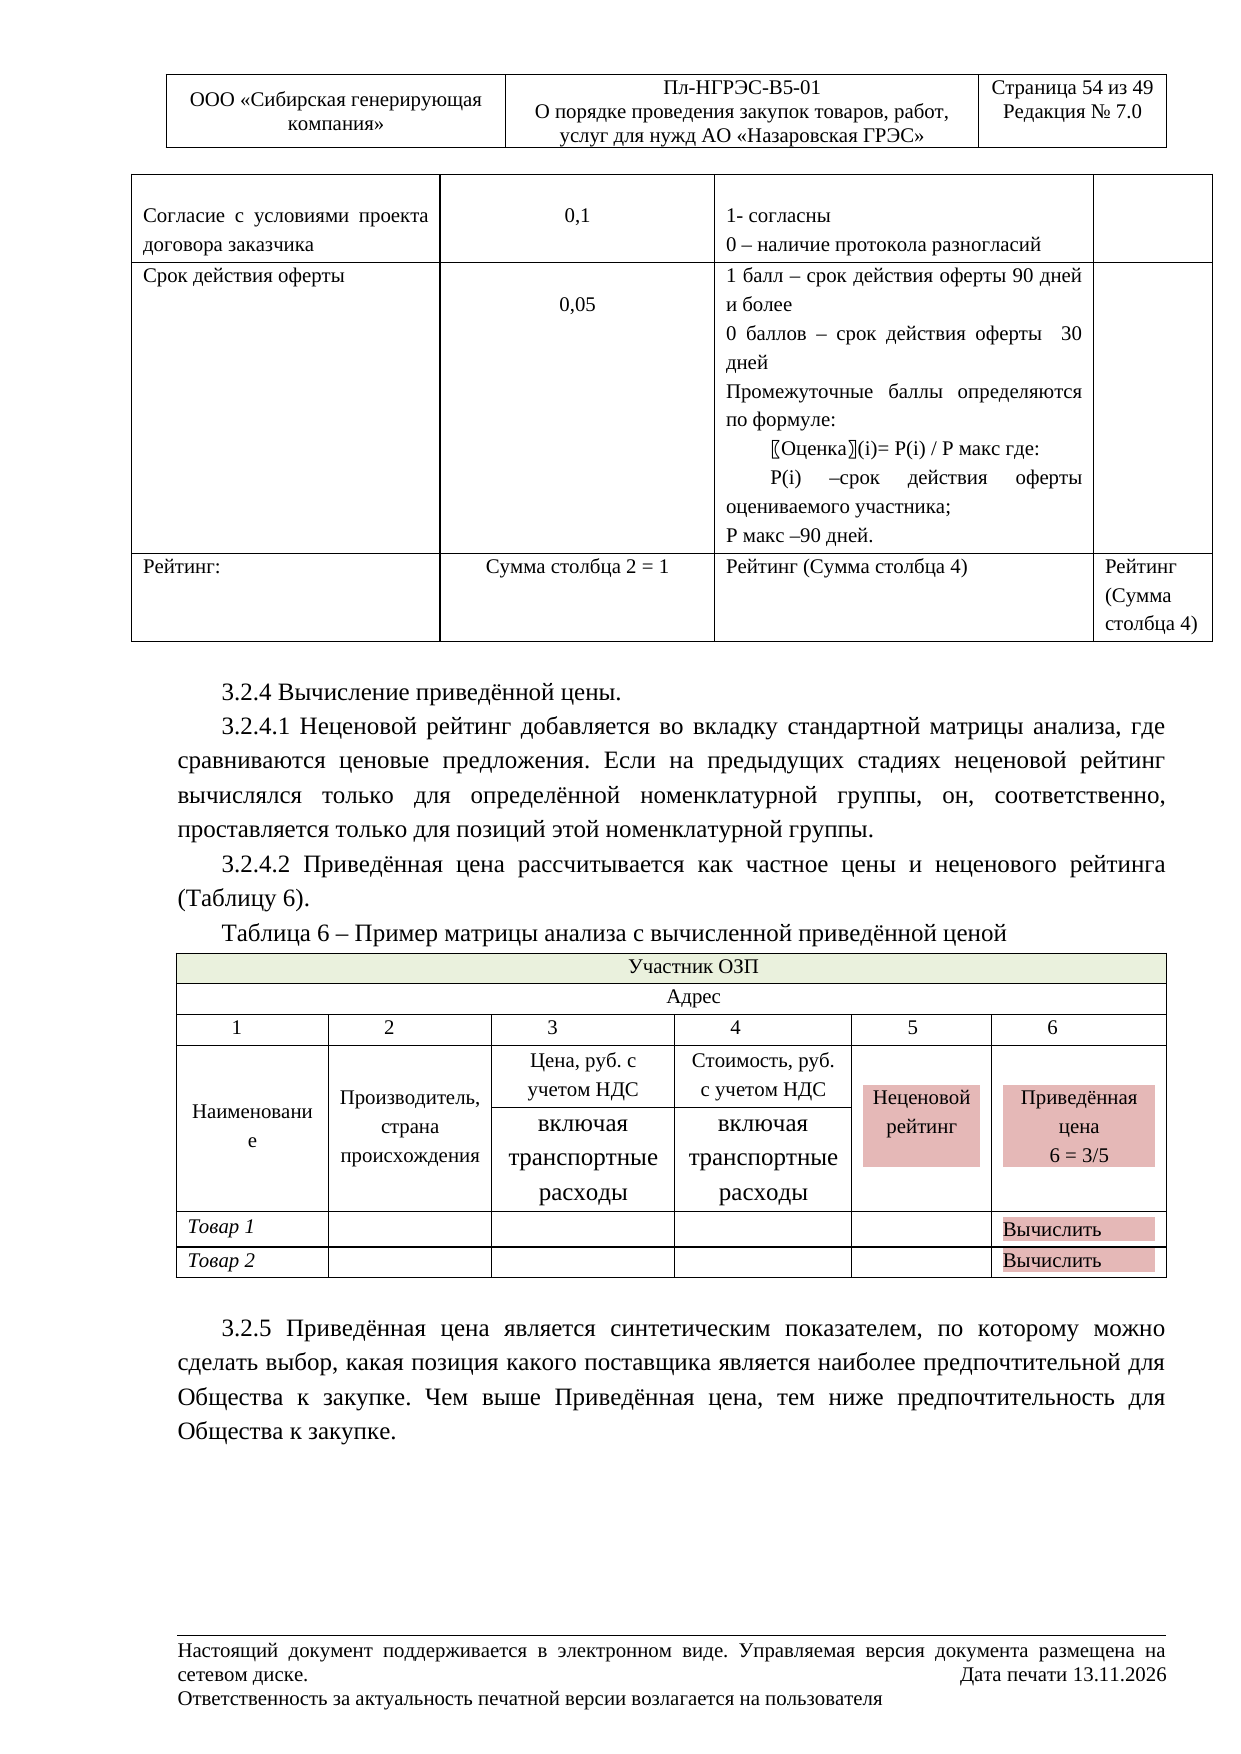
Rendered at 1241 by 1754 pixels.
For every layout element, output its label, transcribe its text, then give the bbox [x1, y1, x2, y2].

table_header Участник ОЗП [177, 954, 1166, 983]
table_cell Рейтинг: [132, 554, 439, 641]
table_cell Цена, руб. с учетом НДС [492, 1046, 674, 1107]
table_cell [492, 1248, 674, 1277]
table_cell 2 [329, 1015, 491, 1045]
table_cell включая транспортные расходы [675, 1108, 851, 1211]
table_cell 0,05 [441, 263, 714, 553]
table_cell Вычислить [992, 1212, 1166, 1246]
table_cell Сумма столбца 2 = 1 [441, 554, 714, 641]
table_cell [1094, 175, 1212, 262]
table_cell [492, 1212, 674, 1246]
table_cell 0,1 [441, 175, 714, 262]
table_cell Товар 1 [177, 1212, 328, 1246]
table_cell Неценовой рейтинг [852, 1046, 991, 1211]
table_cell 4 [675, 1015, 851, 1045]
table_cell 1 [177, 1015, 328, 1045]
table_cell 3 [492, 1015, 674, 1045]
table_cell 5 [852, 1015, 991, 1045]
text 3.2.5 Приведённая цена является синтетическим показателем, по которому можно сделать выбор, какая позиция какого поставщика является наиболее предпочтительной для Общества к закупке. Чем выше Приведённая цена, тем ниже предпочтительность для Общества к закупке. [177, 1313, 1166, 1445]
text 3.2.4.1 Неценовой рейтинг добавляется во вкладку стандартной матрицы анализа, где сравниваются ценовые предложения. Если на предыдущих стадиях неценовой рейтинг вычислялся только для определённой номенклатурной группы, он, соответственно, проставляется только для позиций этой номенклатурной группы. [177, 711, 1166, 843]
table_cell Срок действия оферты [132, 263, 439, 553]
table_cell Согласие с условиями проекта договора заказчика [132, 175, 439, 262]
table_cell [852, 1212, 991, 1246]
table_cell Рейтинг (Сумма столбца 4) [715, 554, 1093, 641]
table_cell Адрес [177, 984, 1166, 1014]
table_cell 1- согласны 0 – наличие протокола разногласий [715, 175, 1093, 262]
table_cell Стоимость, руб. с учетом НДС [675, 1046, 851, 1107]
table_cell Вычислить [992, 1248, 1166, 1277]
table_cell Производитель, страна происхождения [329, 1046, 491, 1211]
table_cell 1 балл – срок действия оферты 90 дней и более 0 баллов – срок действия оферты 30 дней Промежуточные баллы определяются по формуле: 〖Оценка〗(i)= P(i) / P макс где: P(i) –срок действия оферты оцениваемого участника; P макс –90 дней. [715, 263, 1093, 553]
text 3.2.4 Вычисление приведённой цены. [177, 677, 1166, 705]
table_cell [852, 1248, 991, 1277]
table_cell Рейтинг (Сумма столбца 4) [1094, 554, 1212, 641]
table_cell Товар 2 [177, 1248, 328, 1277]
text Таблица 6 – Пример матрицы анализа с вычисленной приведённой ценой [177, 918, 1166, 947]
table_cell Приведённая цена 6 = 3/5 [992, 1046, 1166, 1211]
table_cell [1094, 263, 1212, 553]
text 3.2.4.2 Приведённая цена рассчитывается как частное цены и неценового рейтинга (Таблицу 6). [177, 849, 1166, 912]
table_cell Наименование [177, 1046, 328, 1211]
table_cell 6 [992, 1015, 1166, 1045]
table_cell включая транспортные расходы [492, 1108, 674, 1211]
table_cell [675, 1248, 851, 1277]
table_cell [329, 1212, 491, 1246]
table_cell [675, 1212, 851, 1246]
table_cell [329, 1248, 491, 1277]
